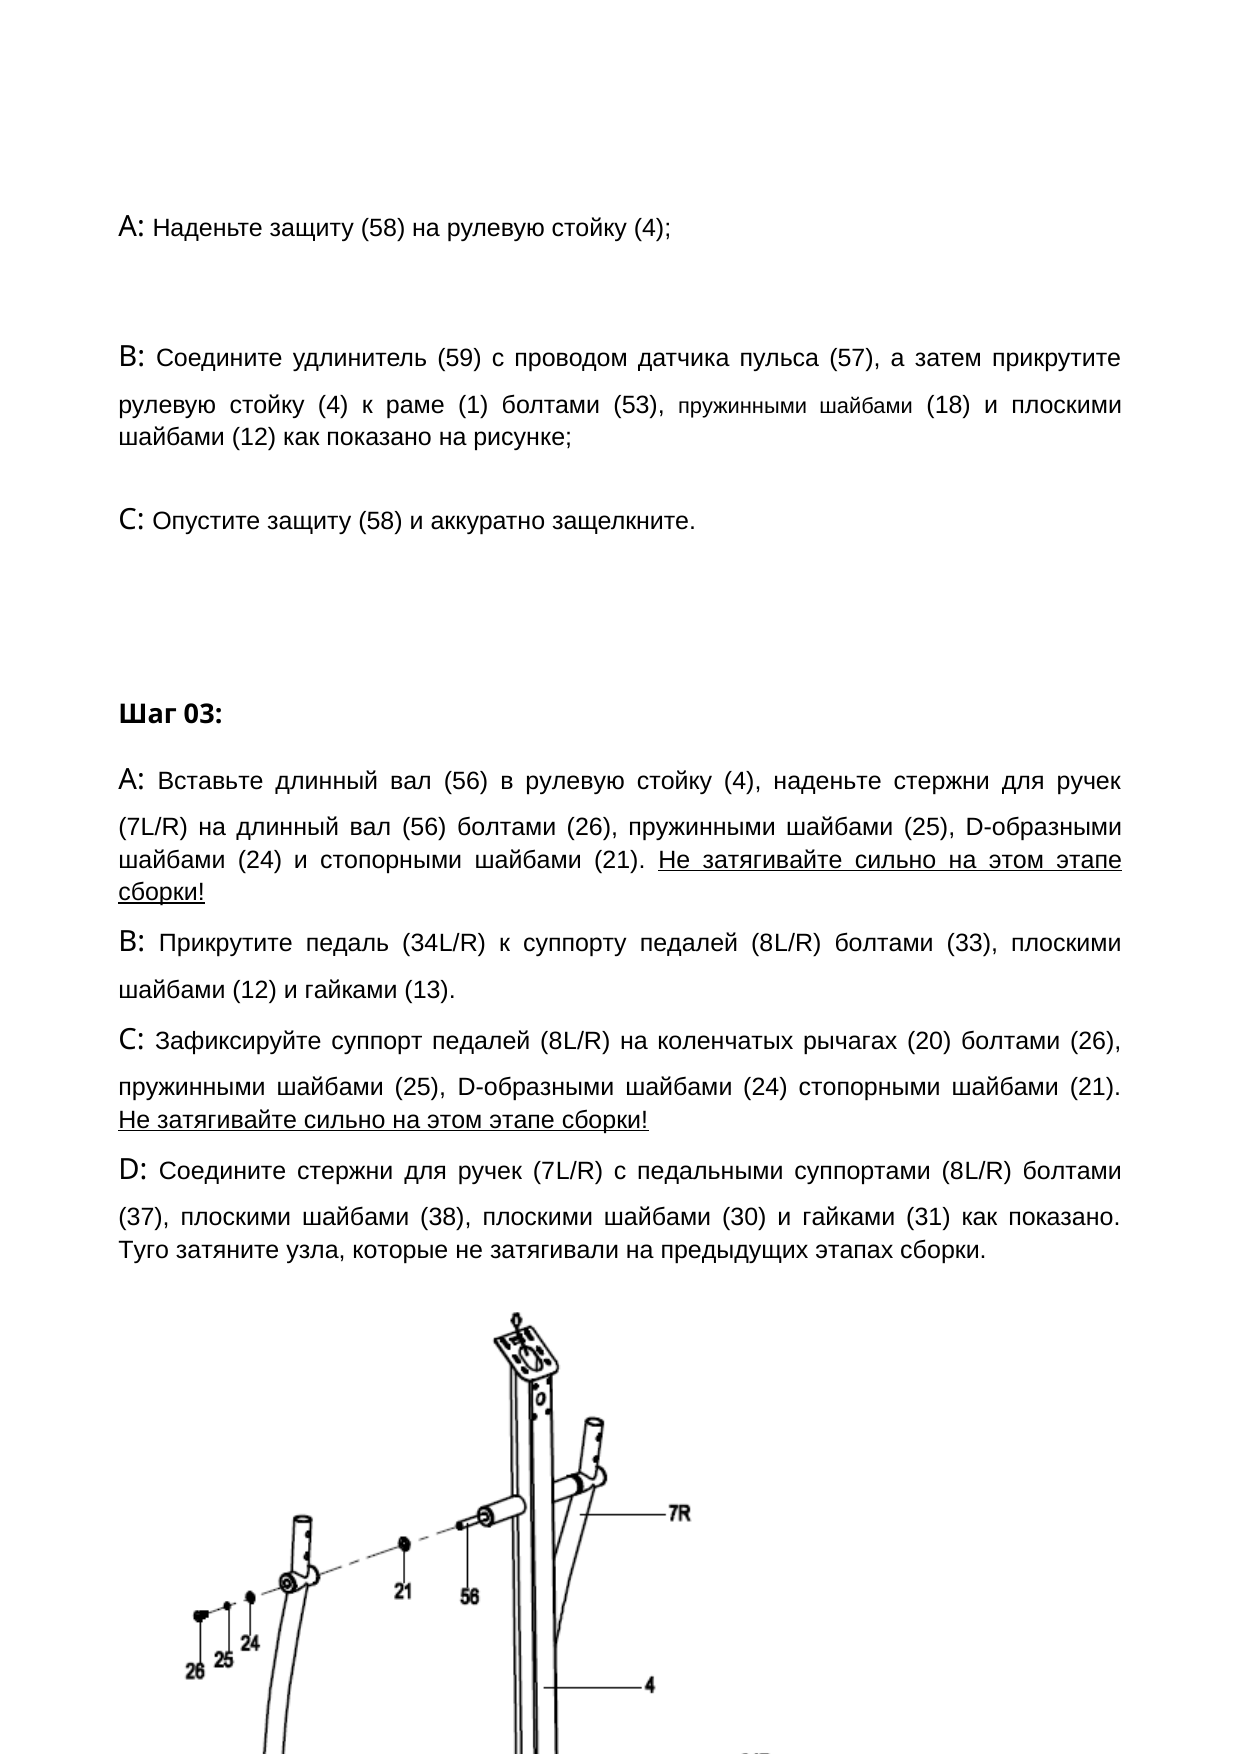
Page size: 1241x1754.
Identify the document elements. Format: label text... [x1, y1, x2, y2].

text Шаг 03: [118, 680, 1122, 745]
text D: Соедините стержни для ручек (/R) с педальными суппортами (/R) болтами (37), плоскими шайбами (38), плоскими шайбами (30) и гайками (31) как показано. Туго затяните узла, которые не затягивали на предыдущих этапах сборки. [118, 1135, 1122, 1265]
text B: Прикрутите педаль (/R) к суппорту педалей (/R) болтами (33), плоскими шайбами (12) и гайками (13). [118, 908, 1122, 1005]
text A: Вставьте длинный вал (56) в рулевую стойку (4), наденьте стержни для ручек (/R) на длинный вал (56) болтами (26), пружинными шайбами (25), D-образными шайбами (24) и стопорными шайбами (21). Не затягивайте сильно на этом этапе сборки! [118, 745, 1122, 908]
text C: Зафиксируйте суппорт педалей (/R) на коленчатых рычагах (20) болтами (26), пружинными шайбами (25), D-образными шайбами (24) стопорными шайбами (21). Не затягивайте сильно на этом этапе сборки! [118, 1005, 1122, 1135]
text A: Наденьте защиту (58) на рулевую стойку (4); [118, 193, 1122, 258]
text C: Опустите защиту (58) и аккуратно защелкните. [118, 485, 1122, 550]
text B: Соедините удлинитель (59) с проводом датчика пульса (57), а затем прикрутите рулевую стойку (4) к раме (1) болтами (53), пружинными шайбами (18) и плоскими шайбами (12) как показано на рисунке; [118, 323, 1122, 453]
